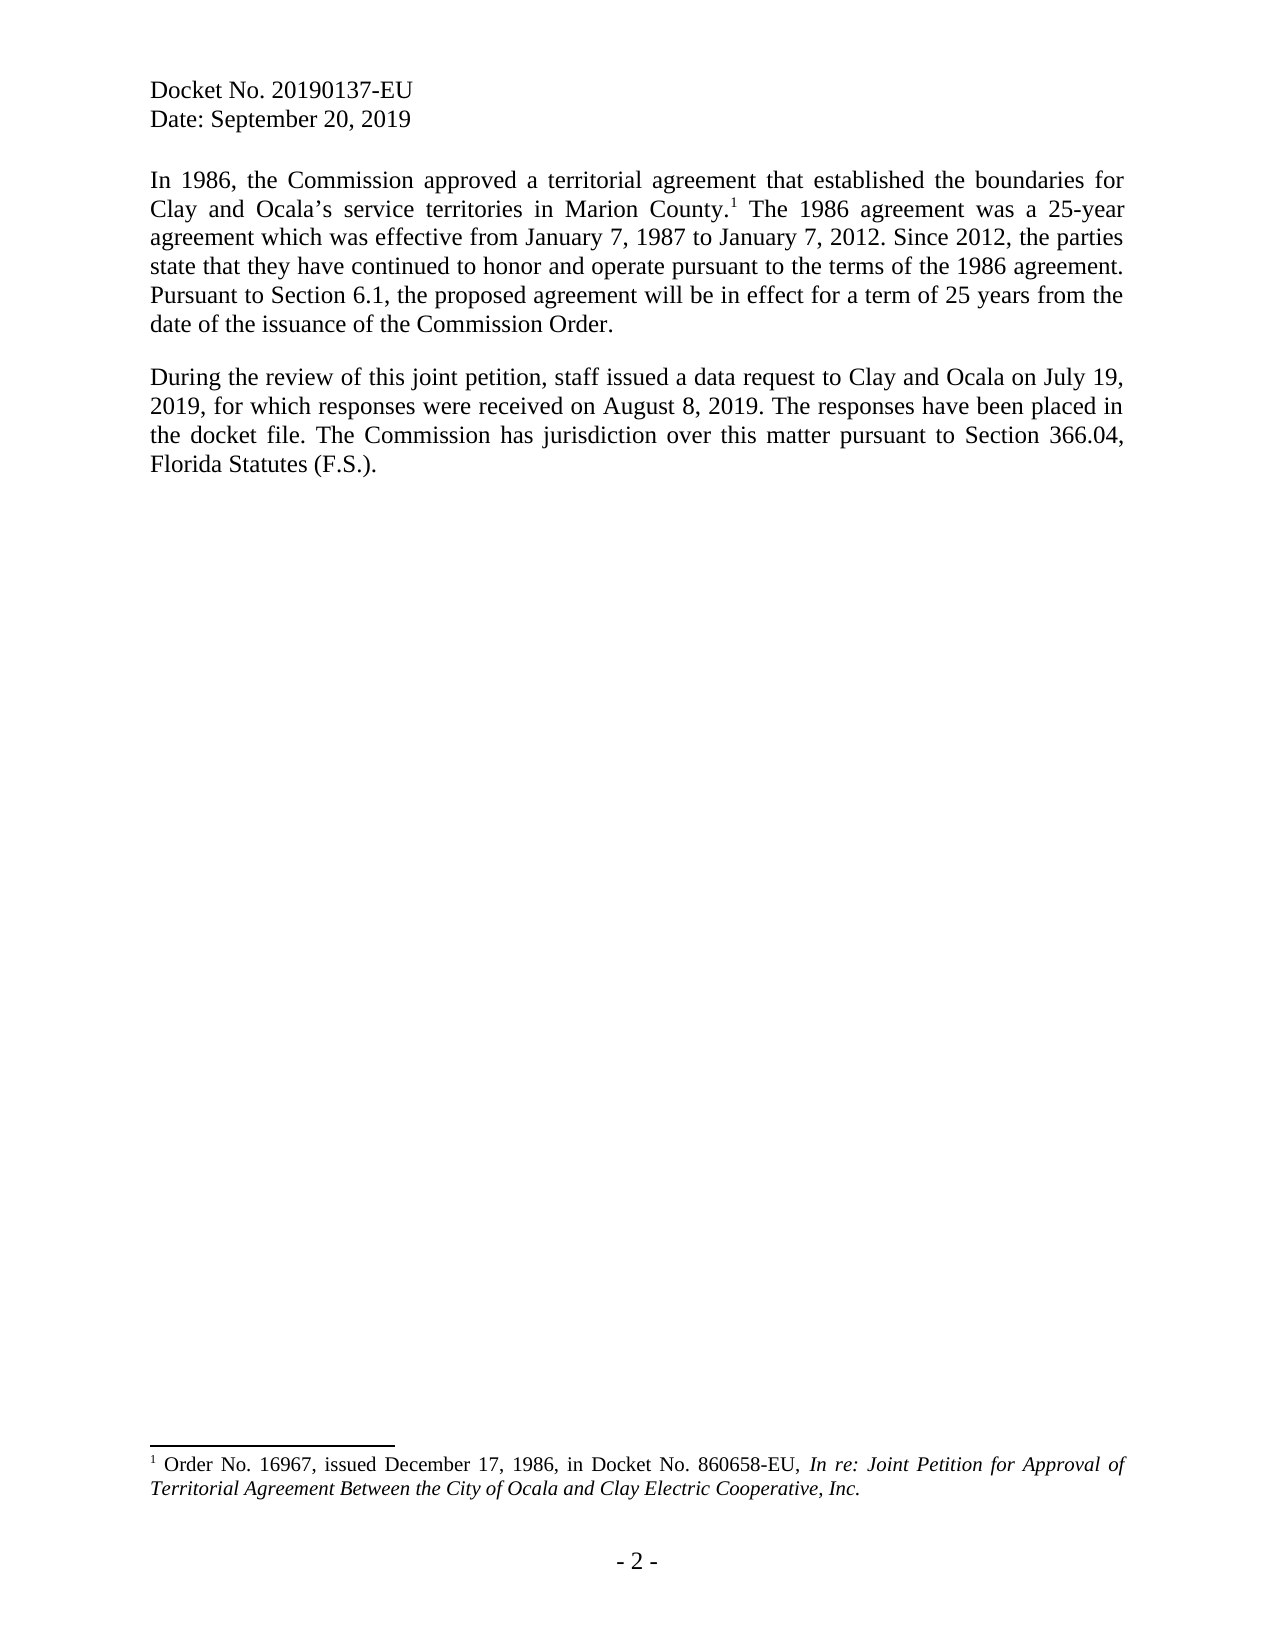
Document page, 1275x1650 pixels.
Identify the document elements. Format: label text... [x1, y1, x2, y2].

text During the review of this joint petition, staff issued a data request to Clay and Ocala on July 19, 2019, for which responses were received on August 8, 2019. The responses have been placed in the docket file. The Commission has jurisdiction over this matter pursuant to Section 366.04, Florida Statutes (F.S.). [150, 362, 1125, 477]
text In 1986, the Commission approved a territorial agreement that established the boundaries for Clay and Ocala’s service territories in Marion County. The 1986 agreement was a 25-year agreement which was effective from January 7, 1987 to January 7, 2012. Since 2012, the parties state that they have continued to honor and operate pursuant to the terms of the 1986 agreement. Pursuant to Section 6.1, the proposed agreement will be in effect for a term of 25 years from the date of the issuance of the Commission Order. [150, 165, 1125, 337]
